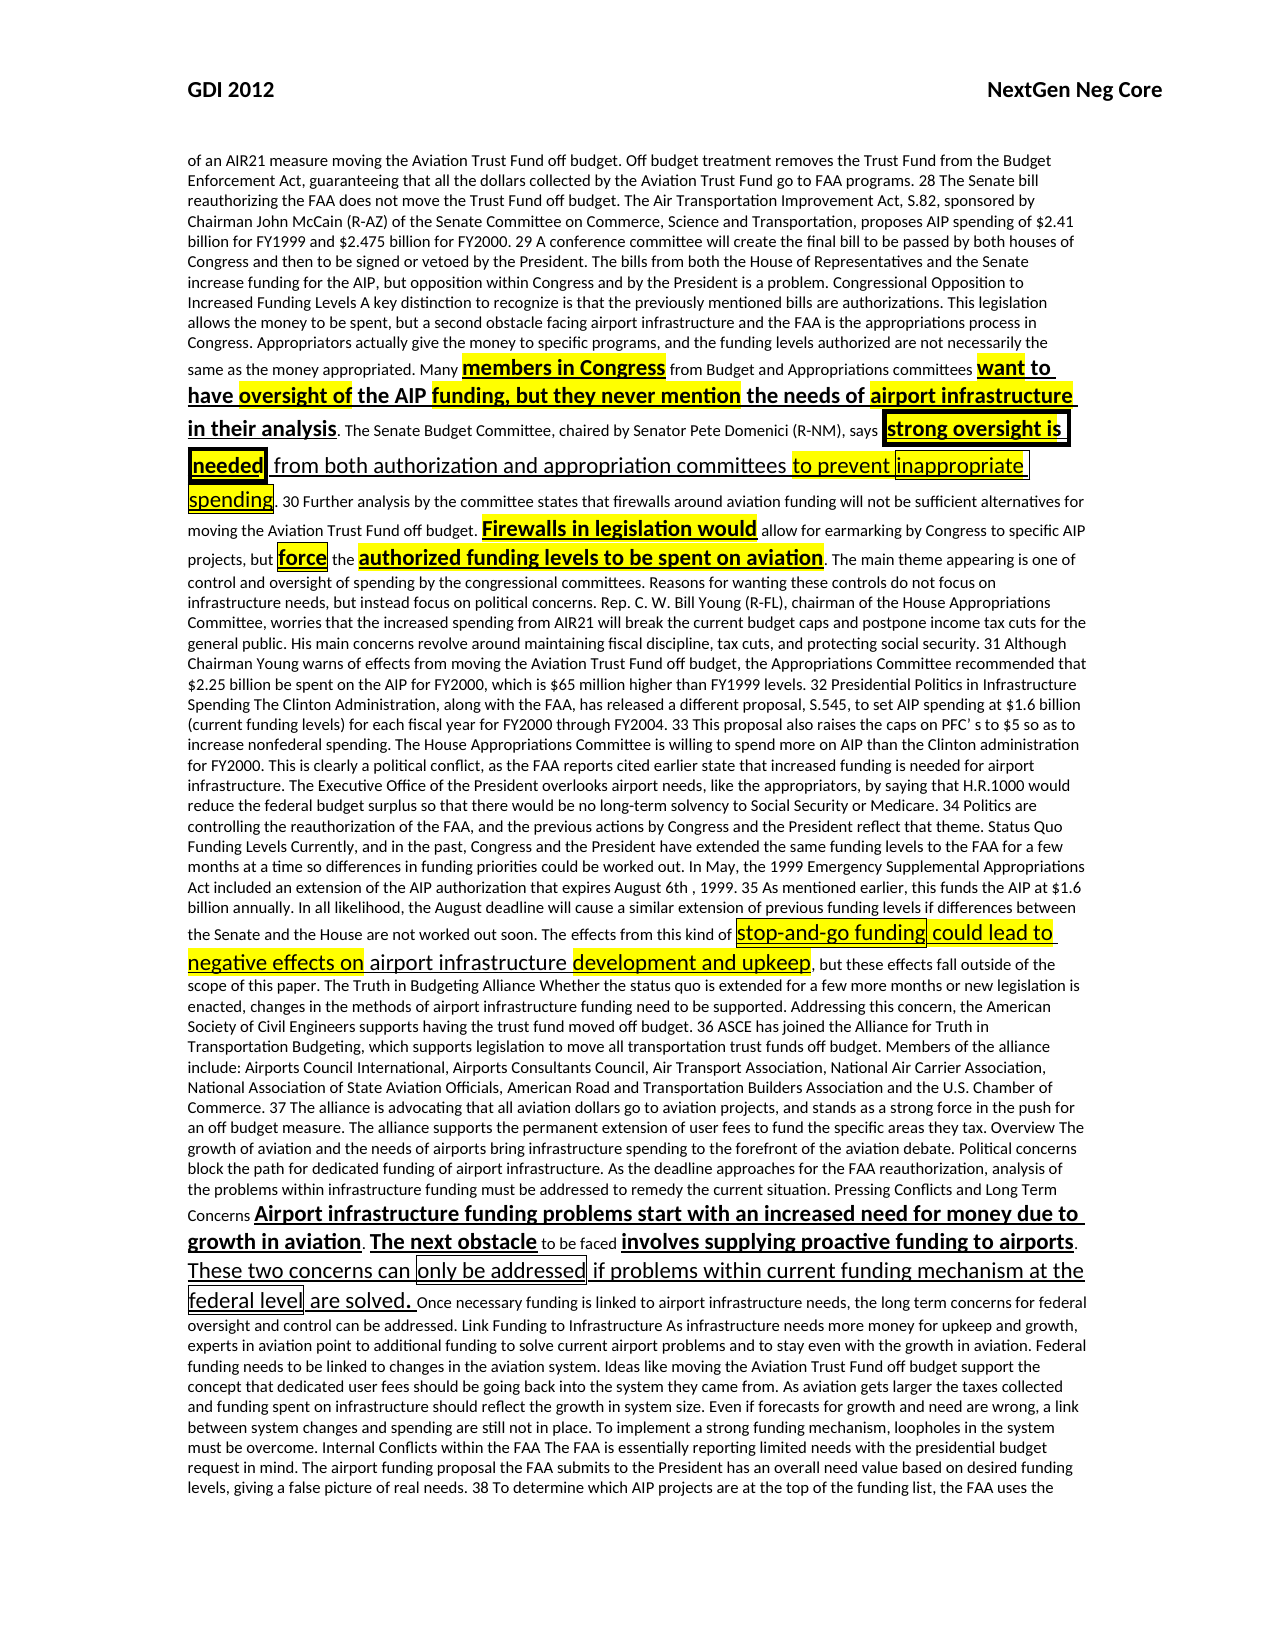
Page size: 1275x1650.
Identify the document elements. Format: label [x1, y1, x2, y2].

text [187, 150, 1087, 1498]
